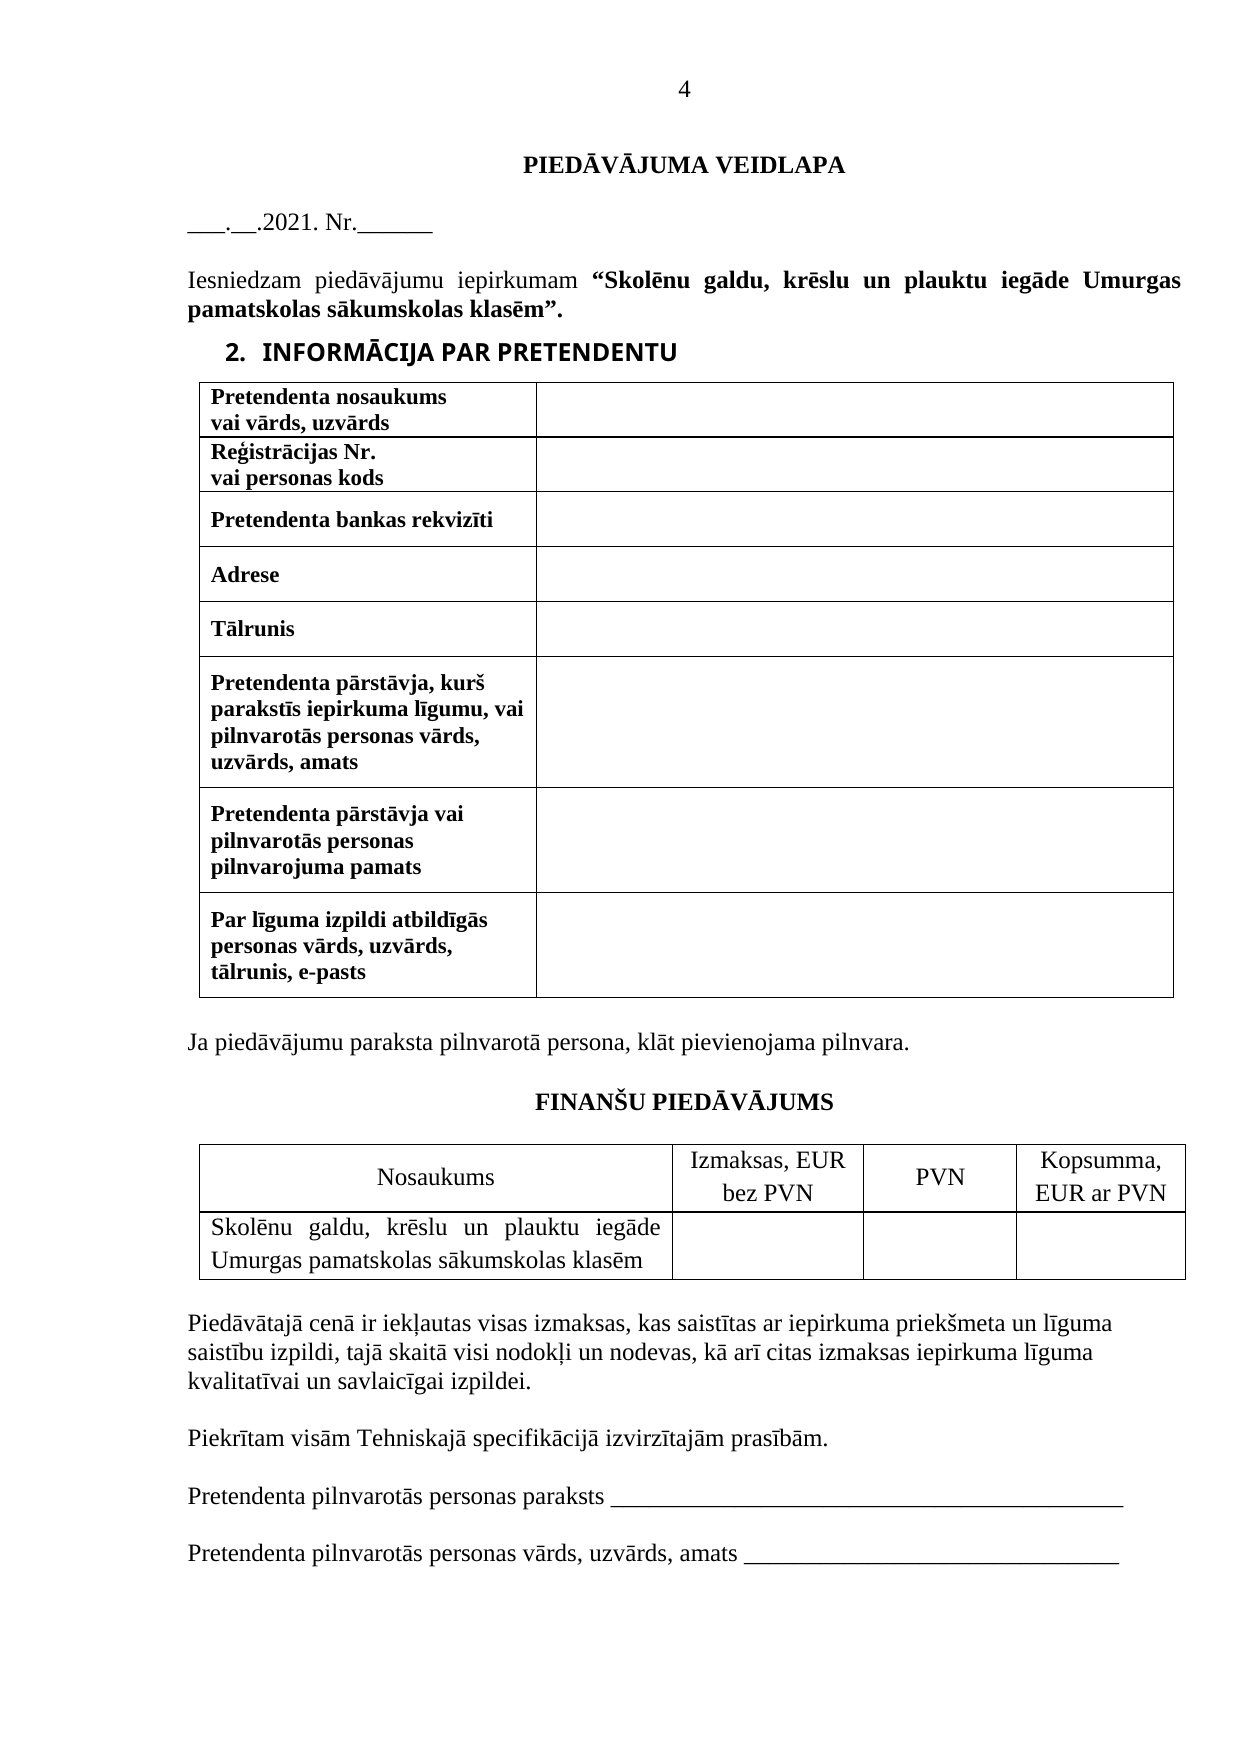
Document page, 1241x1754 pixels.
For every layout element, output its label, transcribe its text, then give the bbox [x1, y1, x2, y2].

table_cell Adrese [200, 547, 536, 601]
text FINANŠU PIEDĀVĀJUMS [187, 1087, 1181, 1116]
table_header Kopsumma, EUR ar PVN [1017, 1145, 1185, 1211]
table_cell [537, 492, 1173, 546]
text Piedāvātajā cenā ir iekļautas visas izmaksas, kas saistītas ar iepirkuma priekšmeta un līguma saistību izpildi, tajā skaitā visi nodokļi un nodevas, kā arī citas izmaksas iepirkuma līguma kvalitatīvai un savlaicīgai izpildei. [187, 1308, 1181, 1394]
text PIEDĀVĀJUMA VEIDLAPA [187, 150, 1181, 179]
table_header Izmaksas, EUR bez PVN [673, 1145, 863, 1211]
table_cell Pretendenta bankas rekvizīti [200, 492, 536, 546]
table_cell Pretendenta pārstāvja vai pilnvarotās personas pilnvarojuma pamats [200, 788, 536, 892]
table_cell Tālrunis [200, 602, 536, 656]
table_cell [673, 1213, 863, 1278]
table_cell [537, 788, 1173, 892]
text Pretendenta pilnvarotās personas vārds, uzvārds, amats ______________________________ [187, 1538, 1181, 1567]
table_cell [1017, 1213, 1185, 1278]
table_cell Pretendenta pārstāvja, kurš parakstīs iepirkuma līgumu, vai pilnvarotās personas vārds, uzvārds, amats [200, 657, 536, 787]
table_cell [537, 602, 1173, 656]
table_cell [537, 893, 1173, 997]
table_cell Par līguma izpildi atbildīgās personas vārds, uzvārds, tālrunis, e-pasts [200, 893, 536, 997]
table_cell [537, 438, 1173, 491]
text ___.__.2021. Nr.______ [187, 207, 1181, 236]
table_header PVN [864, 1145, 1016, 1211]
table_cell [537, 547, 1173, 601]
text Piekrītam visām Tehniskajā specifikācijā izvirzītajām prasībām. [187, 1423, 1181, 1452]
table_cell [864, 1213, 1016, 1278]
text Ja piedāvājumu paraksta pilnvarotā persona, klāt pievienojama pilnvara. [187, 1027, 1181, 1056]
list INFORMĀCIJA PAR PRETENDENTU [225, 335, 1181, 369]
table_cell Skolēnu galdu, krēslu un plauktu iegāde Umurgas pamatskolas sākumskolas klasēm [200, 1213, 672, 1278]
table_header Pretendenta nosaukums vai vārds, uzvārds [200, 383, 536, 436]
table_cell Reģistrācijas Nr. vai personas kods [200, 438, 536, 491]
text Iesniedzam piedāvājumu iepirkumam “Skolēnu galdu, krēslu un plauktu iegāde Umurgas pamatskolas sākumskolas klasēm”. [187, 265, 1181, 322]
text Pretendenta pilnvarotās personas paraksts _________________________________________ [187, 1481, 1181, 1509]
table_header Nosaukums [200, 1145, 672, 1211]
table_header [537, 383, 1173, 436]
table_cell [537, 657, 1173, 787]
